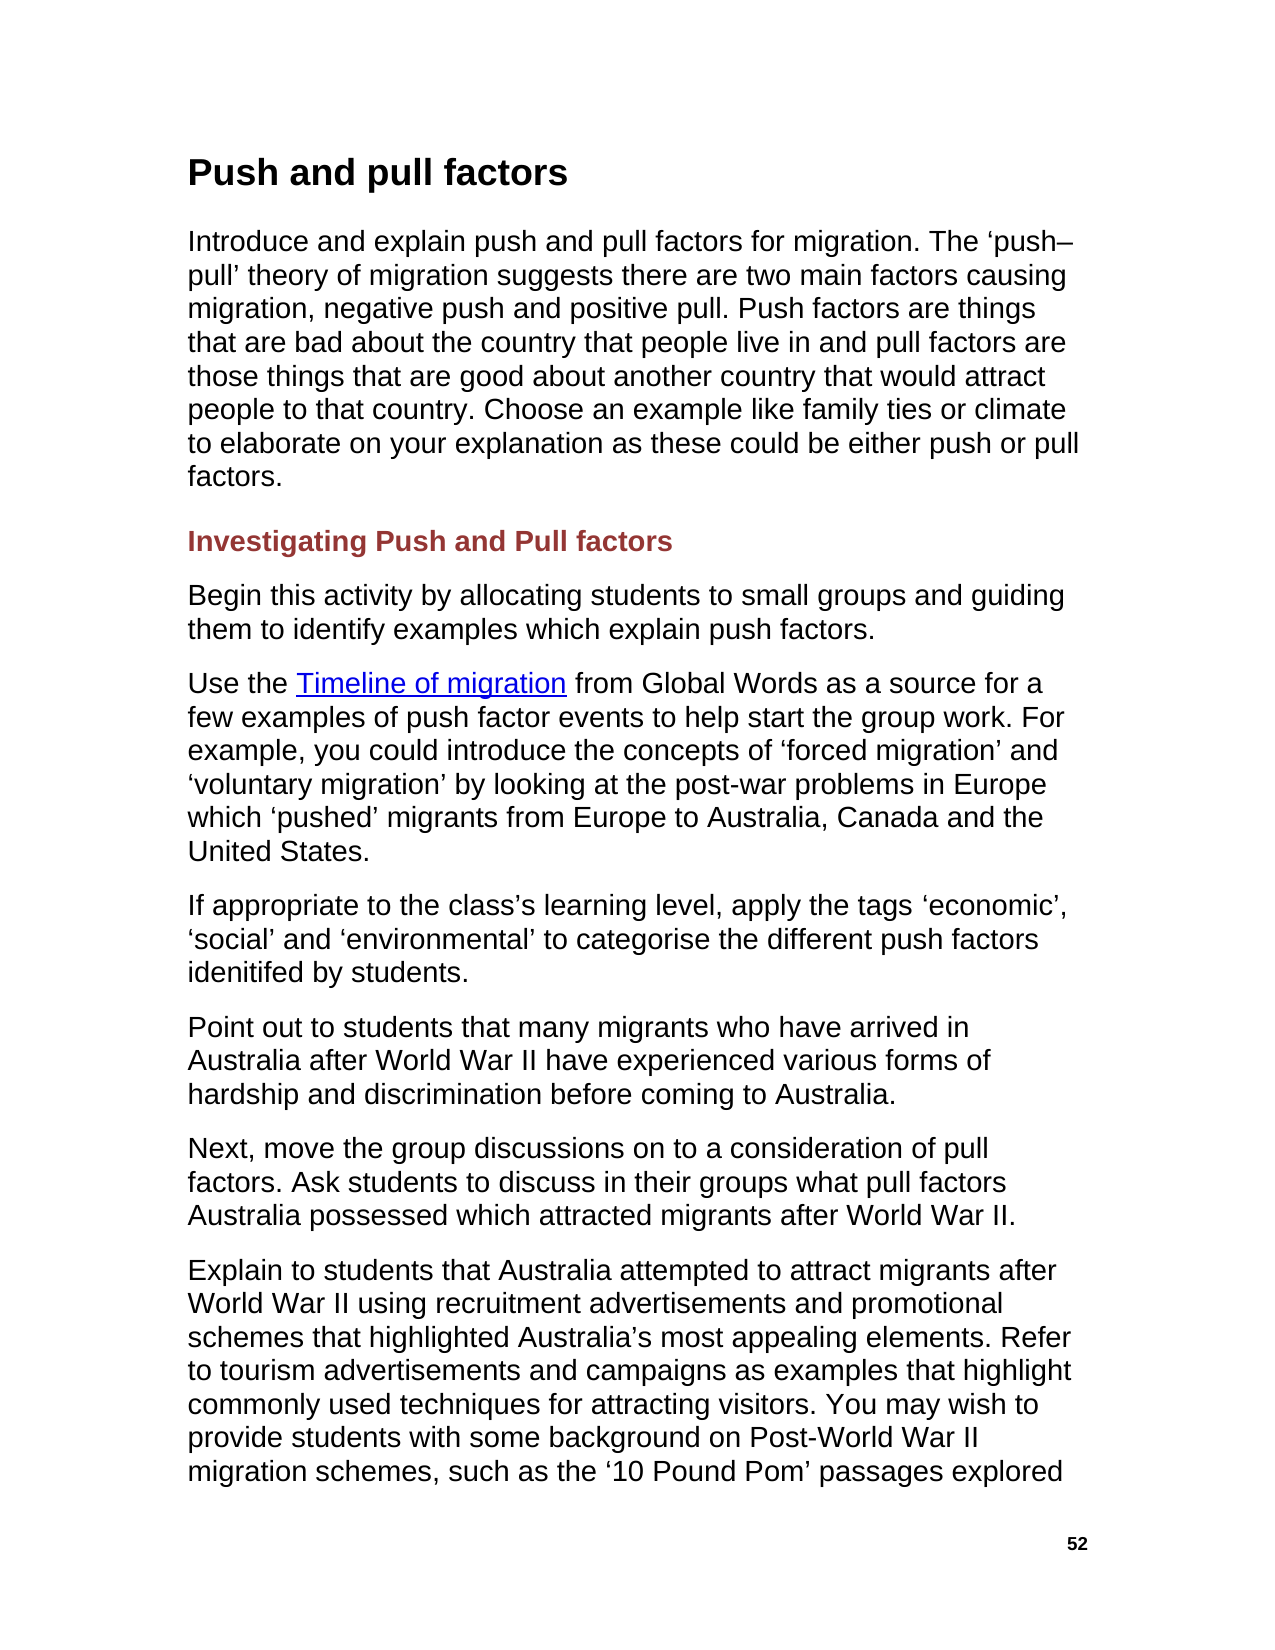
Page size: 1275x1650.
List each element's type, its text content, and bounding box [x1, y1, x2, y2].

text Use the Timeline of migration from Global Words as a source for a few examples of push factor events to help start the group work. For example, you could introduce the concepts of ‘forced migration’ and ‘voluntary migration’ by looking at the post-war problems in Europe which ‘pushed’ migrants from Europe to Australia, Canada and the United States. [187, 666, 1087, 867]
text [187, 1253, 1087, 1487]
subtitle Investigating Push and Pull factors [187, 524, 1087, 557]
subtitle Push and pull factors [187, 150, 1087, 193]
text Introduce and explain push and pull factors for migration. The ‘push–pull’ theory of migration suggests there are two main factors causing migration, negative push and positive pull. Push factors are things that are bad about the country that people live in and pull factors are those things that are good about another country that would attract people to that country. Choose an example like family ties or climate to elaborate on your explanation as these could be either push or pull factors. [187, 224, 1087, 493]
text If appropriate to the class’s learning level, apply the tags ‘economic’, ‘social’ and ‘environmental’ to categorise the different push factors idenitifed by students. [187, 888, 1087, 989]
text Begin this activity by allocating students to small groups and guiding them to identify examples which explain push factors. [187, 578, 1087, 645]
text Next, move the group discussions on to a consideration of pull factors. Ask students to discuss in their groups what pull factors Australia possessed which attracted migrants after World War II. [187, 1131, 1087, 1232]
text Point out to students that many migrants who have arrived in Australia after World War II have experienced various forms of hardship and discrimination before coming to Australia. [187, 1010, 1087, 1110]
